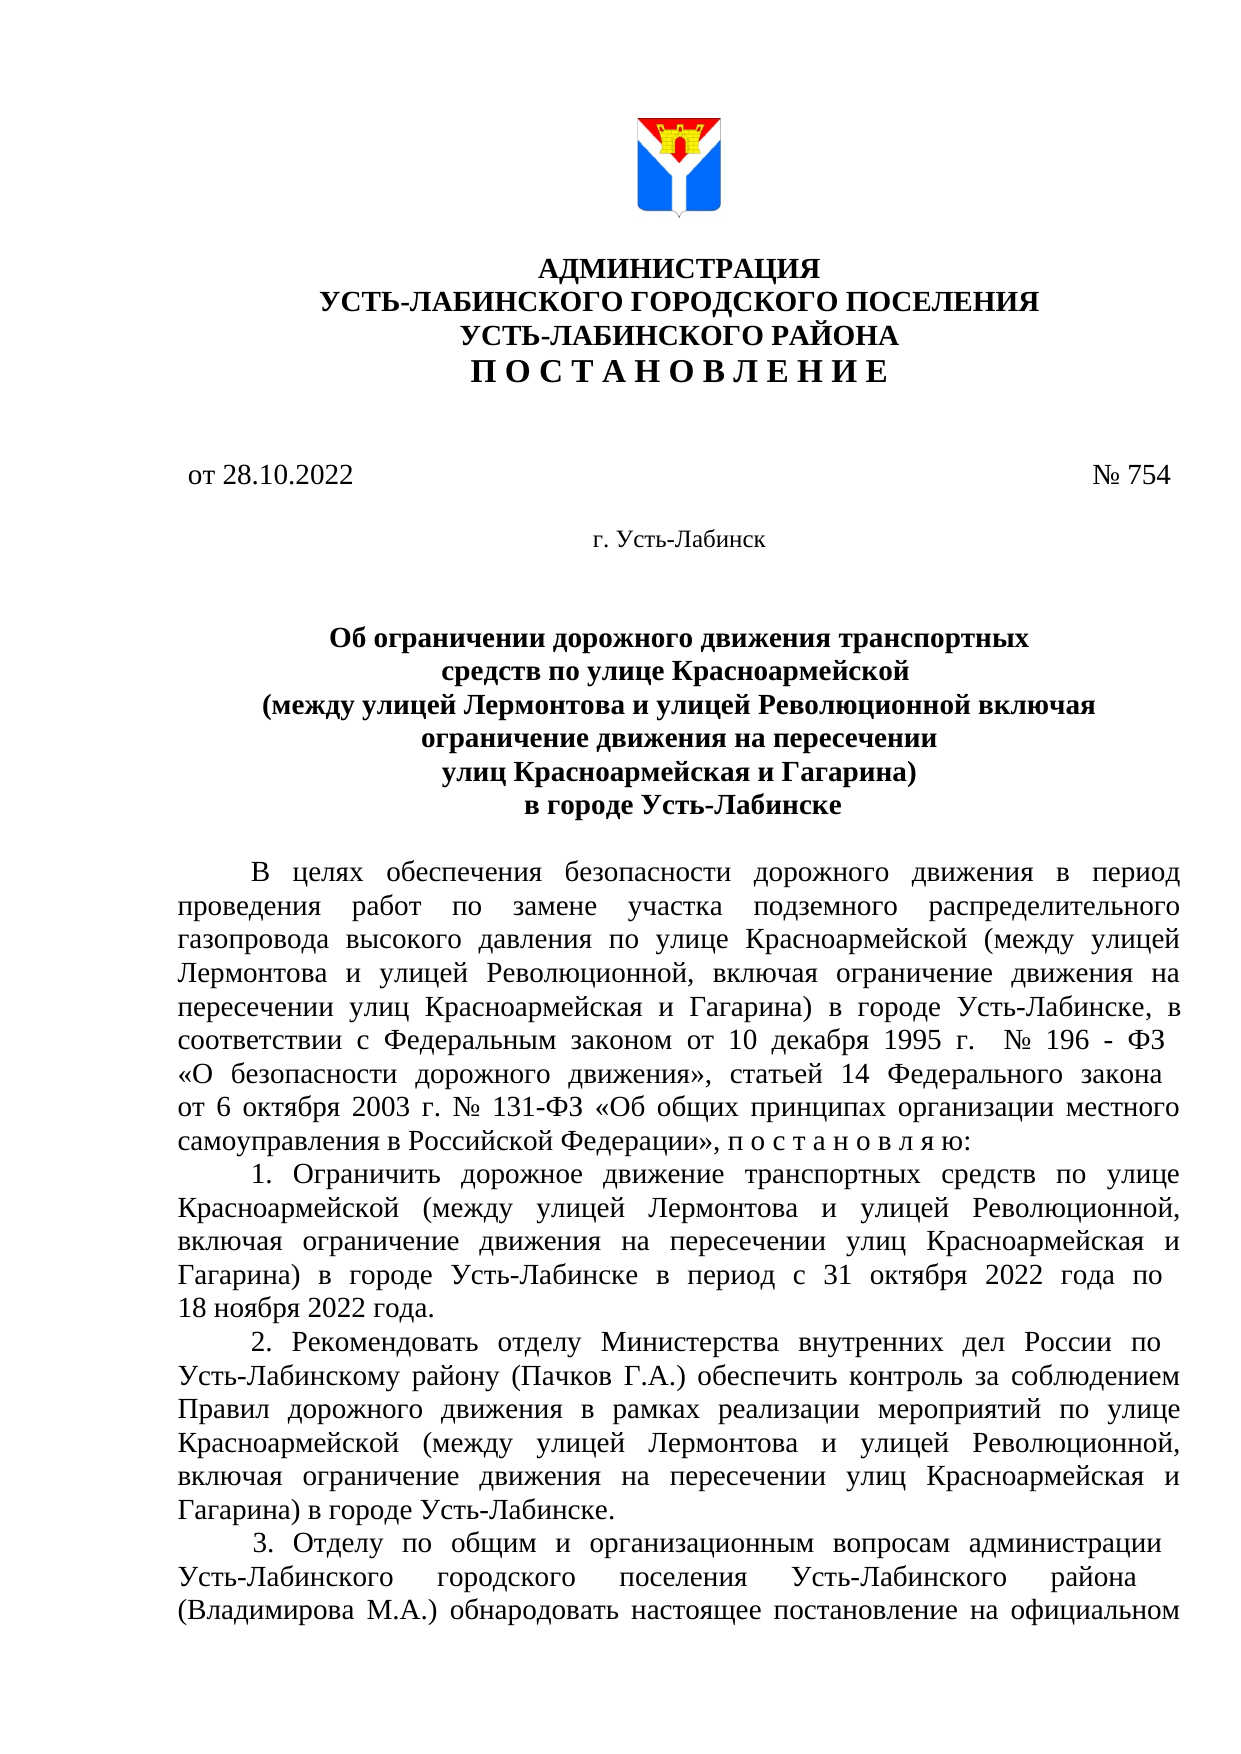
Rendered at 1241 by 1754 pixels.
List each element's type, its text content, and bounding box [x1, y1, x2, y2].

text 1. Ограничить дорожное движение транспортных средств по улице Красноармейской (между улицей Лермонтова и улицей Революционной, включая ограничение движения на пересечении улиц Красноармейская и Гагарина) в городе Усть-Лабинске в период с 31 октября 2022 года по 18 ноября 2022 года. [177, 1156, 1181, 1324]
text Об ограничении дорожного движения транспортных [177, 620, 1181, 653]
text в городе Усть-Лабинске [177, 787, 1181, 821]
text АДМИНИСТРАЦИЯ [177, 251, 1181, 284]
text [177, 1525, 1181, 1626]
text В целях обеспечения безопасности дорожного движения в период проведения работ по замене участка подземного распределительного газопровода высокого давления по улице Красноармейской (между улицей Лермонтова и улицей Революционной, включая ограничение движения на пересечении улиц Красноармейская и Гагарина) в городе Усть-Лабинске, в соответствии с Федеральным законом от 10 декабря 1995 г. № 196 - ФЗ «О безопасности дорожного движения», статьей 14 Федерального закона от 6 октября 2003 г. № 131-ФЗ «Об общих принципах организации местного самоуправления в Российской Федерации», п о с т а н о в л я ю: [177, 854, 1181, 1156]
text П О С Т А Н О В Л Е Н И Е [177, 351, 1181, 390]
text от 28.10.2022 № 754 [177, 457, 1181, 490]
picture [637, 118, 721, 218]
text 2. Рекомендовать отделу Министерства внутренних дел России по Усть-Лабинскому району (Пачков Г.А.) обеспечить контроль за соблюдением Правил дорожного движения в рамках реализации мероприятий по улице Красноармейской (между улицей Лермонтова и улицей Революционной, включая ограничение движения на пересечении улиц Красноармейская и Гагарина) в городе Усть-Лабинске. [177, 1324, 1181, 1525]
text УСТЬ-ЛАБИНСКОГО ГОРОДСКОГО ПОСЕЛЕНИЯ [177, 284, 1181, 318]
text улиц Красноармейская и Гагарина) [177, 754, 1181, 787]
text УСТЬ-ЛАБИНСКОГО РАЙОНА [177, 318, 1181, 351]
text г. Усть-Лабинск [177, 524, 1181, 553]
text средств по улице Красноармейской (между улицей Лермонтова и улицей Революционной включая ограничение движения на пересечении [177, 653, 1181, 754]
